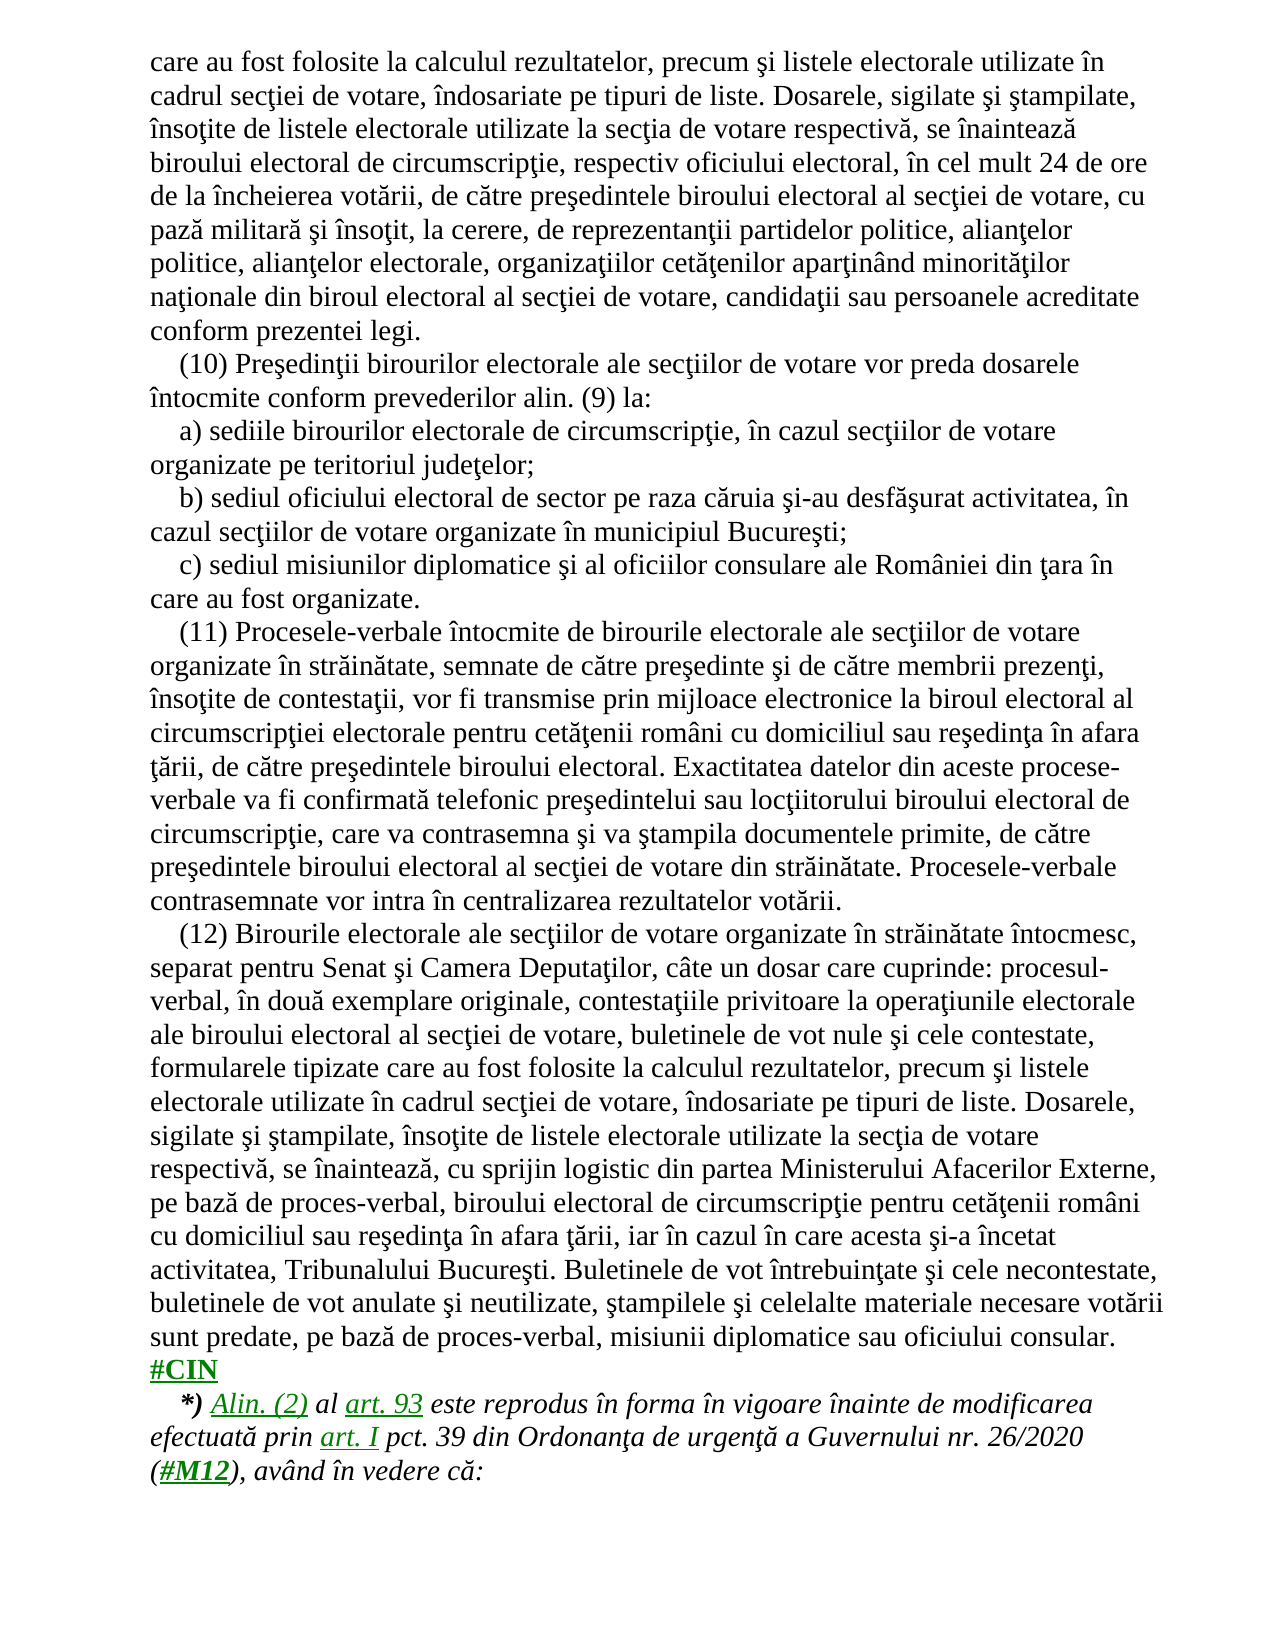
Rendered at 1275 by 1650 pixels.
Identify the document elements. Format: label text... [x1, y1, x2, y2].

text (10) Preşedinţii birourilor electorale ale secţiilor de votare vor preda dosarele întocmite conform prevederilor alin. (9) la: [150, 346, 1167, 413]
text a) sediile birourilor electorale de circumscripţie, în cazul secţiilor de votare organizate pe teritoriul judeţelor; [150, 413, 1167, 480]
text b) sediul oficiului electoral de sector pe raza căruia şi-au desfăşurat activitatea, în cazul secţiilor de votare organizate în municipiul Bucureşti; [150, 480, 1167, 547]
text *) Alin. (2) al art. 93 este reprodus în forma în vigoare înainte de modificarea efectuată prin art. I pct. 39 din Ordonanţa de urgenţă a Guvernului nr. 26/2020 (#M12), având în vedere că: [150, 1386, 1167, 1487]
text (11) Procesele-verbale întocmite de birourile electorale ale secţiilor de votare organizate în străinătate, semnate de către preşedinte şi de către membrii prezenţi, însoţite de contestaţii, vor fi transmise prin mijloace electronice la biroul electoral al circumscripţiei electorale pentru cetăţenii români cu domiciliul sau reşedinţa în afara ţării, de către preşedintele biroului electoral. Exactitatea datelor din aceste procese-verbale va fi confirmată telefonic preşedintelui sau locţiitorului biroului electoral de circumscripţie, care va contrasemna şi va ştampila documentele primite, de către preşedintele biroului electoral al secţiei de votare din străinătate. Procesele-verbale contrasemnate vor intra în centralizarea rezultatelor votării. [150, 614, 1167, 916]
text c) sediul misiunilor diplomatice şi al oficiilor consulare ale României din ţara în care au fost organizate. [150, 547, 1167, 614]
text #CIN [150, 1352, 1167, 1386]
text (12) Birourile electorale ale secţiilor de votare organizate în străinătate întocmesc, separat pentru Senat şi Camera Deputaţilor, câte un dosar care cuprinde: procesul-verbal, în două exemplare originale, contestaţiile privitoare la operaţiunile electorale ale biroului electoral al secţiei de votare, buletinele de vot nule şi cele contestate, formularele tipizate care au fost folosite la calculul rezultatelor, precum şi listele electorale utilizate în cadrul secţiei de votare, îndosariate pe tipuri de liste. Dosarele, sigilate şi ştampilate, însoţite de listele electorale utilizate la secţia de votare respectivă, se înaintează, cu sprijin logistic din partea Ministerului Afacerilor Externe, pe bază de proces-verbal, biroului electoral de circumscripţie pentru cetăţenii români cu domiciliul sau reşedinţa în afara ţării, iar în cazul în care acesta şi-a încetat activitatea, Tribunalului Bucureşti. Buletinele de vot întrebuinţate şi cele necontestate, buletinele de vot anulate şi neutilizate, ştampilele şi celelalte materiale necesare votării sunt predate, pe bază de proces-verbal, misiunii diplomatice sau oficiului consular. [150, 916, 1167, 1352]
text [150, 44, 1167, 346]
